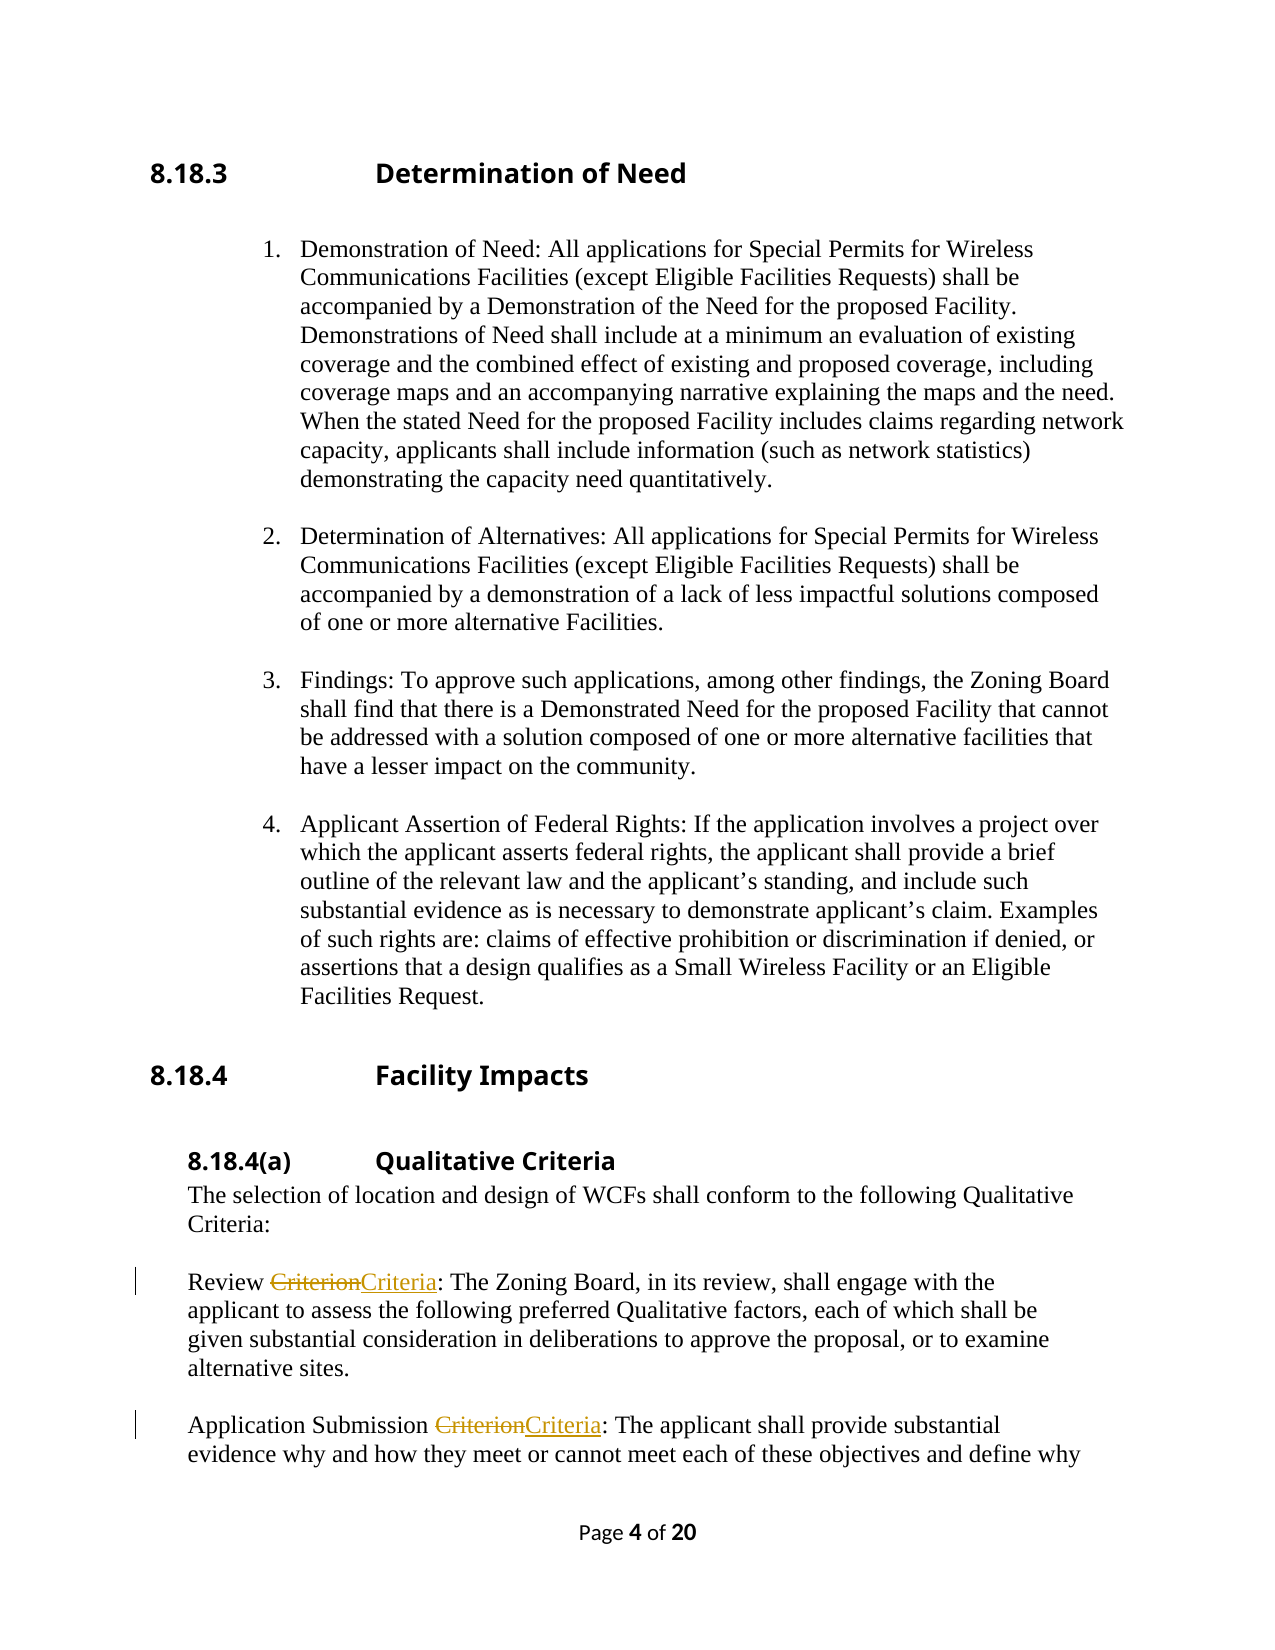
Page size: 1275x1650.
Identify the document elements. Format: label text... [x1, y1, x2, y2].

subtitle 8.18.4(a) Qualitative Criteria [187, 1143, 1125, 1178]
list Demonstration of Need: All applications for Special Permits for Wireless Communications Facilities (except Eligible Facilities Requests) shall be accompanied by a Demonstration of the Need for the proposed Facility. Demonstrations of Need shall include at a minimum an evaluation of existing coverage and the combined effect of existing and proposed coverage, including coverage maps and an accompanying narrative explaining the maps and the need. When the stated Need for the proposed Facility includes claims regarding network capacity, applicants shall include information (such as network statistics) demonstrating the capacity need quantitatively. [262, 234, 1125, 492]
list Applicant Assertion of Federal Rights: If the application involves a project over which the applicant asserts federal rights, the applicant shall provide a brief outline of the relevant law and the applicant’s standing, and include such substantial evidence as is necessary to demonstrate applicant’s claim. Examples of such rights are: claims of effective prohibition or discrimination if denied, or assertions that a design qualifies as a Small Wireless Facility or an Eligible Facilities Request. [262, 809, 1125, 1010]
text The selection of location and design of WCFs shall conform to the following Qualitative Criteria: [187, 1180, 1086, 1238]
list Findings: To approve such applications, among other findings, the Zoning Board shall find that there is a Demonstrated Need for the proposed Facility that cannot be addressed with a solution composed of one or more alternative facilities that have a lesser impact on the community. [262, 665, 1125, 780]
list Determination of Alternatives: All applications for Special Permits for Wireless Communications Facilities (except Eligible Facilities Requests) shall be accompanied by a demonstration of a lack of less impactful solutions composed of one or more alternative Facilities. [262, 521, 1125, 636]
subtitle 8.18.4 Facility Impacts [150, 1057, 1125, 1094]
subtitle 8.18.3 Determination of Need [150, 154, 1125, 231]
text Review : The Zoning Board, in its review, shall engage with the applicant to assess the following preferred Qualitative factors, each of which shall be given substantial consideration in deliberations to approve the proposal, or to examine alternative sites. [187, 1267, 1086, 1382]
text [187, 1410, 1086, 1468]
